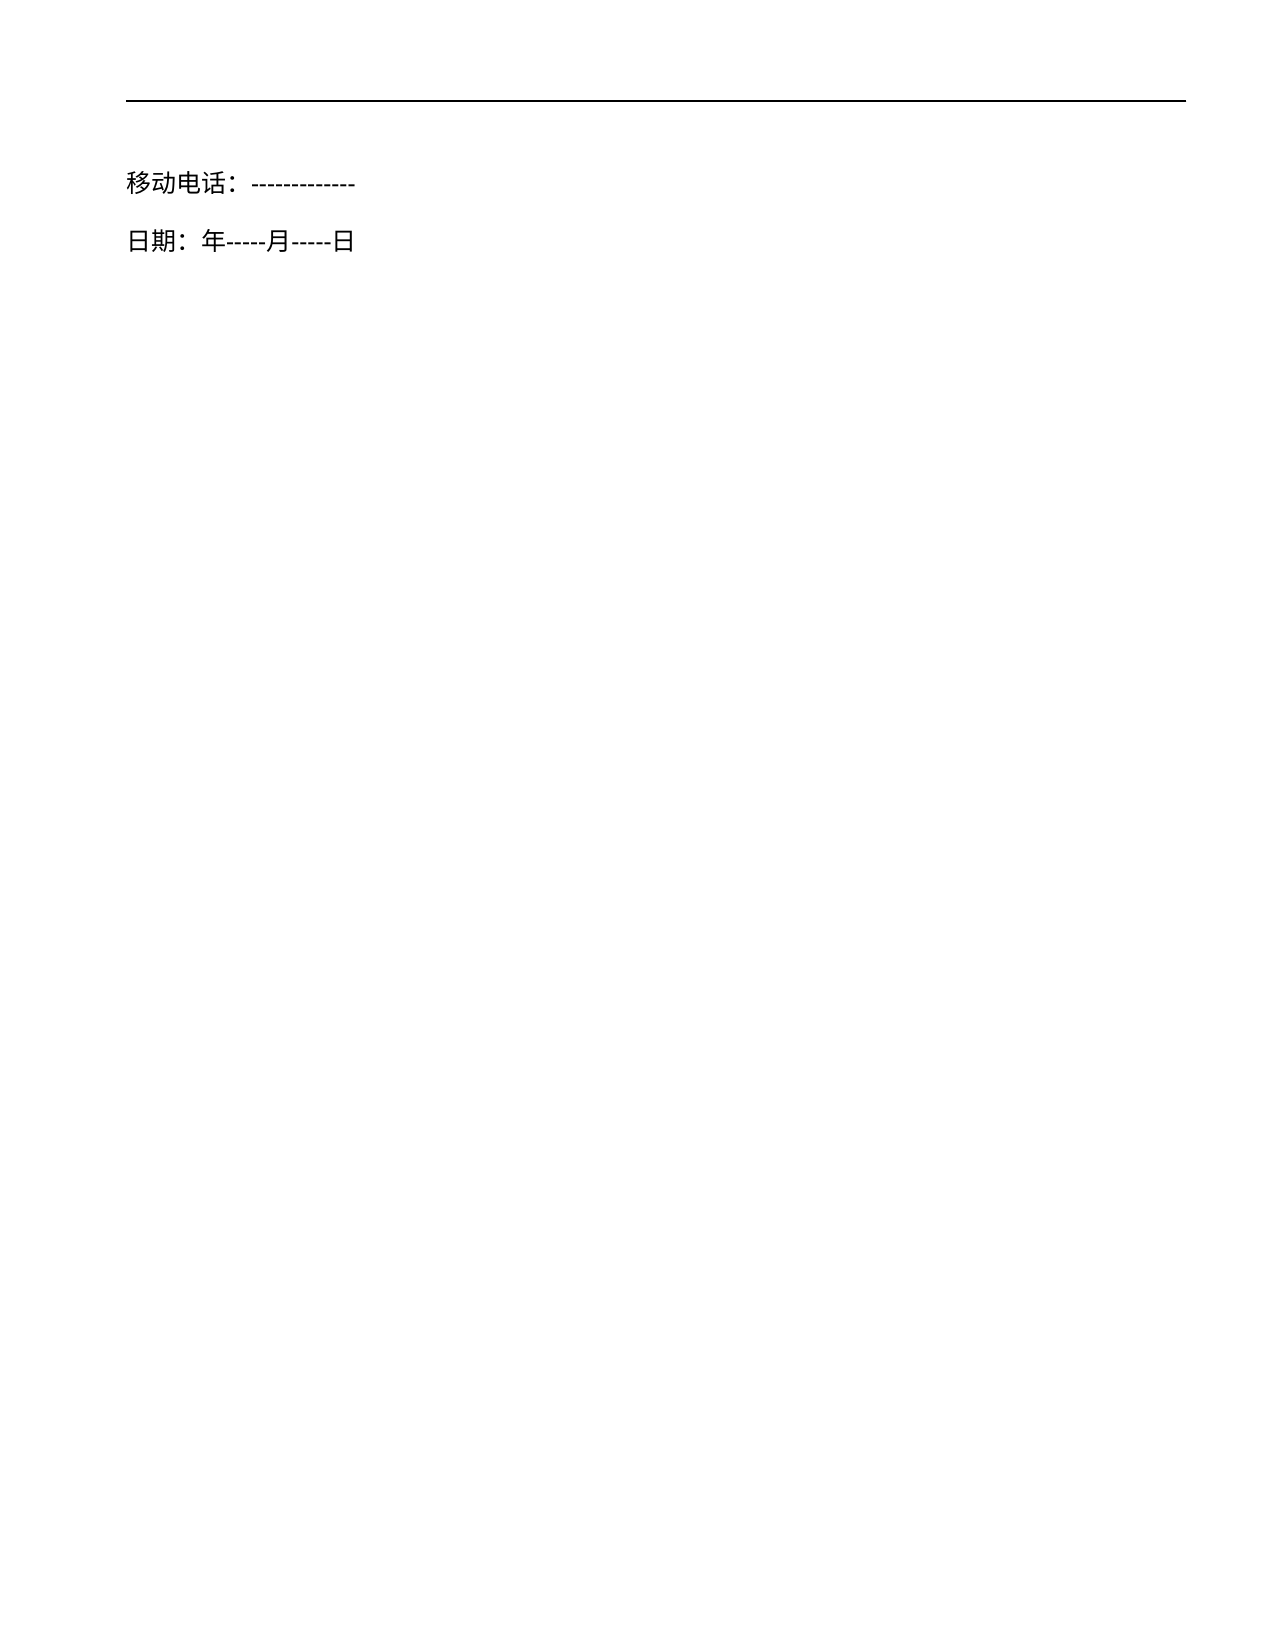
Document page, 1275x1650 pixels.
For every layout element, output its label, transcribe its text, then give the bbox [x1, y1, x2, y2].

text 日期：年-----月-----日 [126, 217, 1186, 258]
text 移动电话：------------- [126, 159, 1186, 200]
